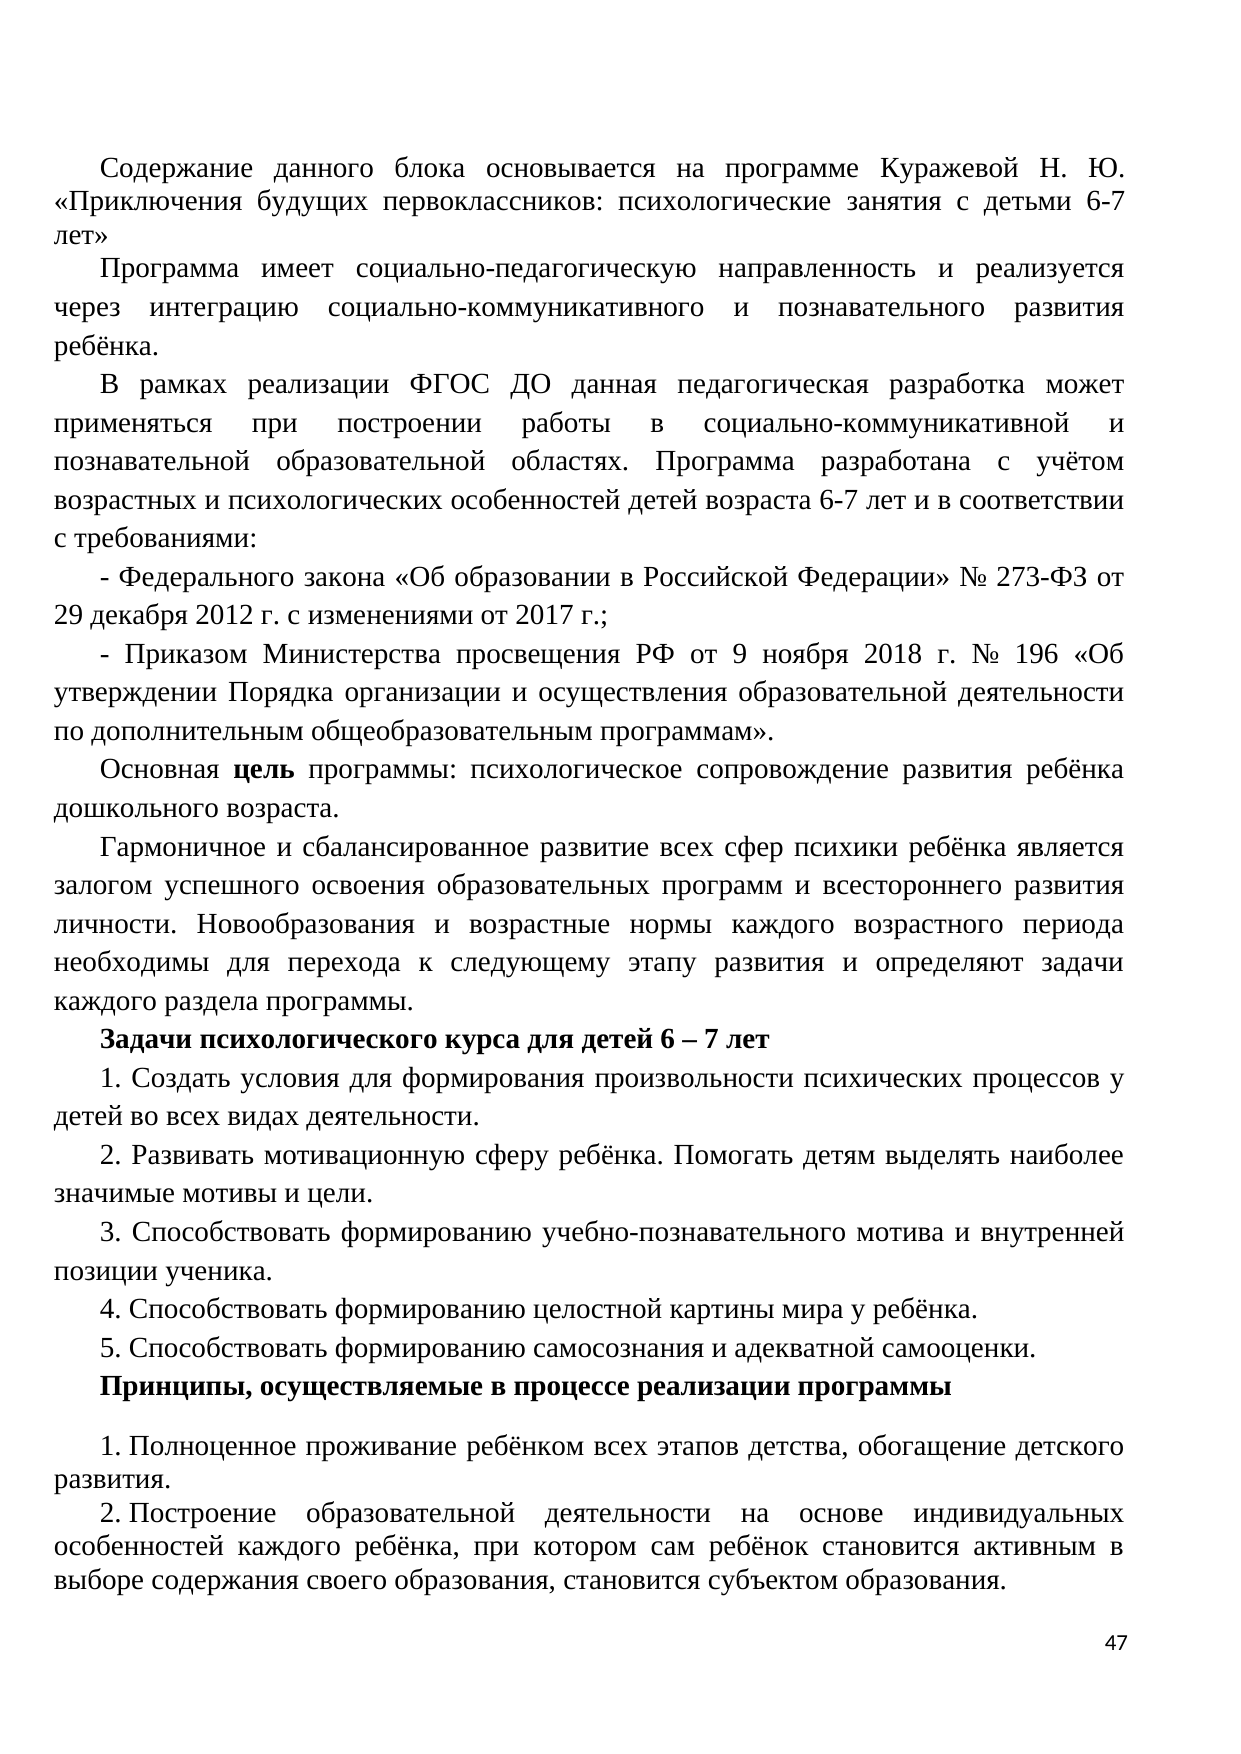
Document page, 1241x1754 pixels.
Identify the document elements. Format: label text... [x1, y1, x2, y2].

text 2. Развивать мотивационную сферу ребёнка. Помогать детям выделять наиболее значимые мотивы и цели. [54, 1137, 1125, 1209]
text Содержание данного блока основывается на программе Куражевой Н. Ю. «Приключения будущих первоклассников: психологические занятия с детьми 6-7 лет» [54, 150, 1125, 251]
text Основная цель программы: психологическое сопровождение развития ребёнка дошкольного возраста. [54, 752, 1125, 824]
text 1. Создать условия для формирования произвольности психических процессов у детей во всех видах деятельности. [54, 1060, 1125, 1132]
text В рамках реализации ФГОС ДО данная педагогическая разработка может применяться при построении работы в социально-коммуникативной и познавательной образовательной областях. Программа разработана с учётом возрастных и психологических особенностей детей возраста 6-7 лет и в соответствии с требованиями: [54, 366, 1125, 554]
text Программа имеет социально-педагогическую направленность и реализуется через интеграцию социально-коммуникативного и познавательного развития ребёнка. [54, 251, 1125, 361]
text 5. Способствовать формированию самосознания и адекватной самооценки. [54, 1330, 1125, 1363]
text 3. Способствовать формированию учебно-познавательного мотива и внутренней позиции ученика. [54, 1214, 1125, 1286]
text Задачи психологического курса для детей 6 – 7 лет [54, 1021, 1125, 1055]
text Принципы, осуществляемые в процессе реализации программы [54, 1368, 1125, 1402]
list Построение образовательной деятельности на основе индивидуальных особенностей каждого ребёнка, при котором сам ребёнок становится активным в выборе содержания своего образования, становится субъектом образования. [54, 1495, 1125, 1595]
text Гармоничное и сбалансированное развитие всех сфер психики ребёнка является залогом успешного освоения образовательных программ и всестороннего развития личности. Новообразования и возрастные нормы каждого возрастного периода необходимы для перехода к следующему этапу развития и определяют задачи каждого раздела программы. [54, 829, 1125, 1016]
text - Приказом Министерства просвещения РФ от 9 ноября 2018 г. № 196 «Об утверждении Порядка организации и осуществления образовательной деятельности по дополнительным общеобразовательным программам». [54, 636, 1125, 747]
text - Федерального закона «Об образовании в Российской Федерации» № 273-ФЗ от 29 декабря 2012 г. с изменениями от 2017 г.; [54, 559, 1125, 631]
list Полноценное проживание ребёнком всех этапов детства, обогащение детского развития. [54, 1428, 1125, 1495]
text 4. Способствовать формированию целостной картины мира у ребёнка. [54, 1291, 1125, 1325]
